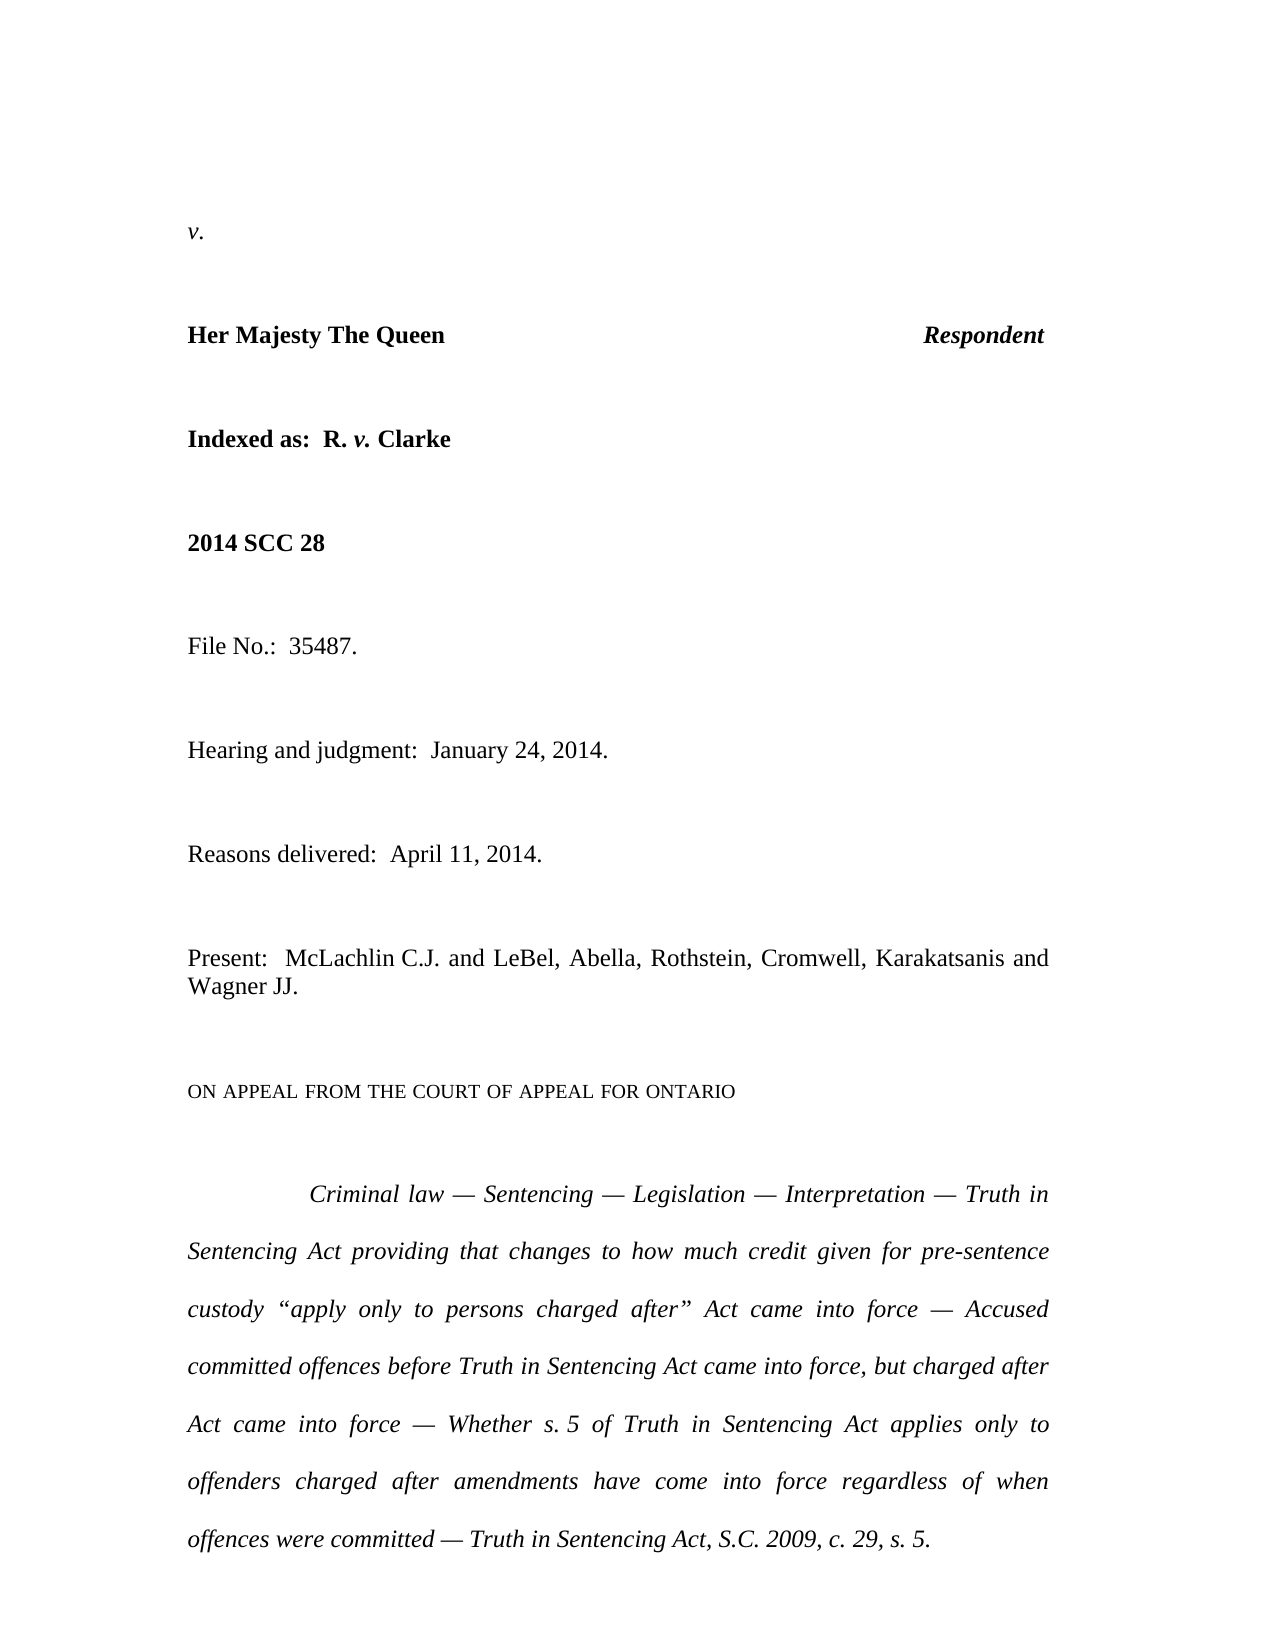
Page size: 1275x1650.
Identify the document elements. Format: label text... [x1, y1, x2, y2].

text Criminal law — Sentencing — Legislation — Interpretation — Truth in Sentencing Act providing that changes to how much credit given for pre-sentence custody “apply only to persons charged after” Act came into force — Accused committed offences before Truth in Sentencing Act came into force, but charged after Act came into force — Whether s. 5 of Truth in Sentencing Act applies only to offenders charged after amendments have come into force regardless of when offences were committed — Truth in Sentencing Act, S.C. 2009, c. 29, s. 5. [187, 1179, 1050, 1553]
text Present: McLachlin C.J. and LeBel, Abella, Rothstein, Cromwell, Karakatsanis and Wagner JJ. [187, 943, 1050, 1000]
text Reasons delivered: April 11, 2014. [187, 839, 1050, 868]
text v. [187, 216, 1050, 245]
text Indexed as: R. v. Clarke [187, 424, 1050, 453]
text Hearing and judgment: January 24, 2014. [187, 735, 1050, 764]
text on appeal from the court of appeal for ontario [187, 1075, 1050, 1104]
text 2014 SCC 28 [187, 528, 1050, 556]
text File No.: 35487. [187, 631, 1050, 660]
text Her Majesty The Queen Respondent [187, 320, 1050, 349]
